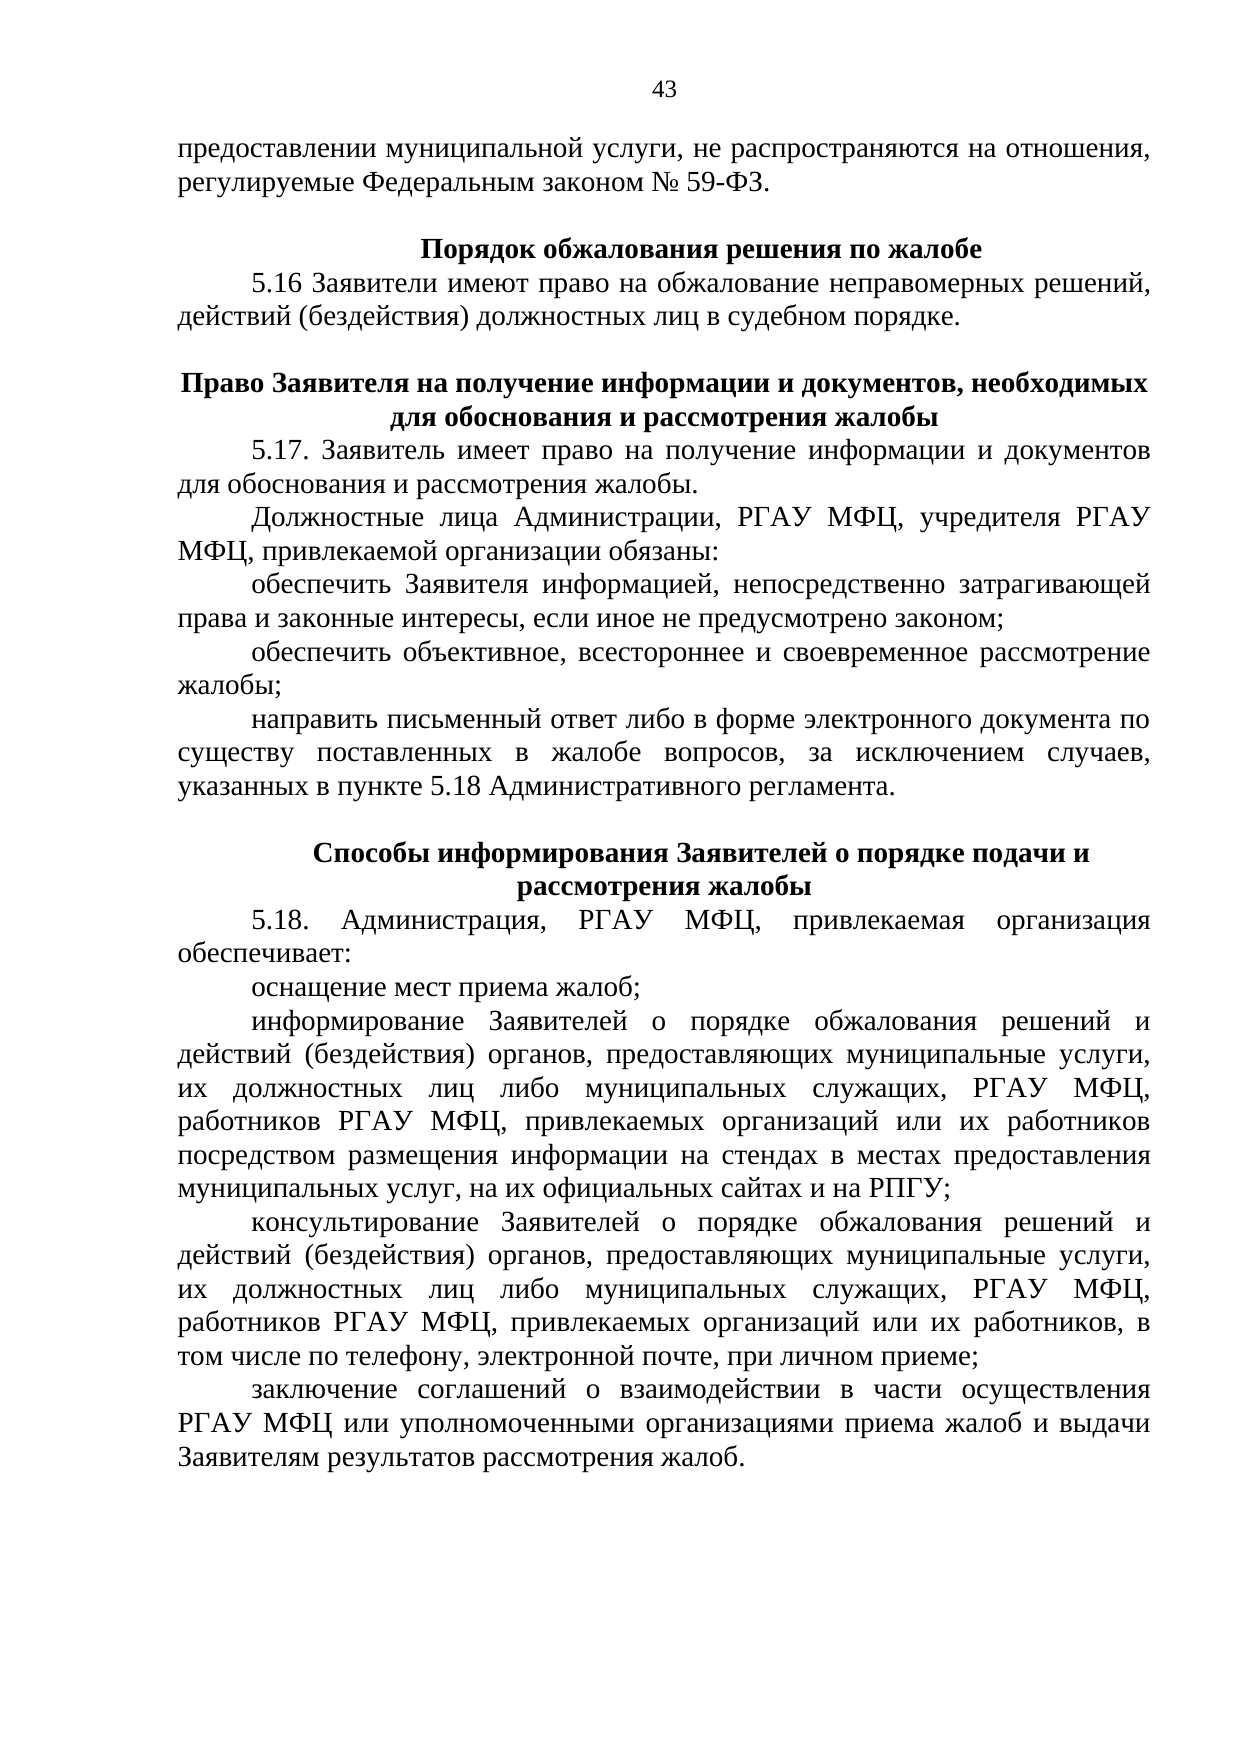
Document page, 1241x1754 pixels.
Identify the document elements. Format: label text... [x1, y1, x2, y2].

text информирование Заявителей о порядке обжалования решений и действий (бездействия) органов, предоставляющих муниципальные услуги, их должностных лиц либо муниципальных служащих, РГАУ МФЦ, работников РГАУ МФЦ, привлекаемых организаций или их работников посредством размещения информации на стендах в местах предоставления муниципальных услуг, на их официальных сайтах и на РПГУ; [177, 1003, 1152, 1204]
text Способы информирования Заявителей о порядке подачи и рассмотрения жалобы [177, 835, 1152, 902]
text обеспечить объективное, всестороннее и своевременное рассмотрение жалобы; [177, 634, 1152, 701]
text Право Заявителя на получение информации и документов, необходимых для обоснования и рассмотрения жалобы [177, 365, 1152, 432]
text Порядок обжалования решения по жалобе [177, 231, 1152, 265]
text заключение соглашений о взаимодействии в части осуществления РГАУ МФЦ или уполномоченными организациями приема жалоб и выдачи Заявителям результатов рассмотрения жалоб. [177, 1372, 1152, 1472]
text 5.16 Заявители имеют право на обжалование неправомерных решений, действий (бездействия) должностных лиц в судебном порядке. [177, 265, 1152, 332]
text консультирование Заявителей о порядке обжалования решений и действий (бездействия) органов, предоставляющих муниципальные услуги, их должностных лиц либо муниципальных служащих, РГАУ МФЦ, работников РГАУ МФЦ, привлекаемых организаций или их работников, в том числе по телефону, электронной почте, при личном приеме; [177, 1204, 1152, 1372]
text 5.18. Администрация, РГАУ МФЦ, привлекаемая организация обеспечивает: [177, 902, 1152, 969]
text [177, 131, 1152, 198]
text обеспечить Заявителя информацией, непосредственно затрагивающей права и законные интересы, если иное не предусмотрено законом; [177, 567, 1152, 634]
text 5.17. Заявитель имеет право на получение информации и документов для обоснования и рассмотрения жалобы. [177, 432, 1152, 499]
text направить письменный ответ либо в форме электронного документа по существу поставленных в жалобе вопросов, за исключением случаев, указанных в пункте 5.18 Административного регламента. [177, 701, 1152, 801]
text оснащение мест приема жалоб; [177, 969, 1152, 1003]
text Должностные лица Администрации, РГАУ МФЦ, учредителя РГАУ МФЦ, привлекаемой организации обязаны: [177, 499, 1152, 567]
